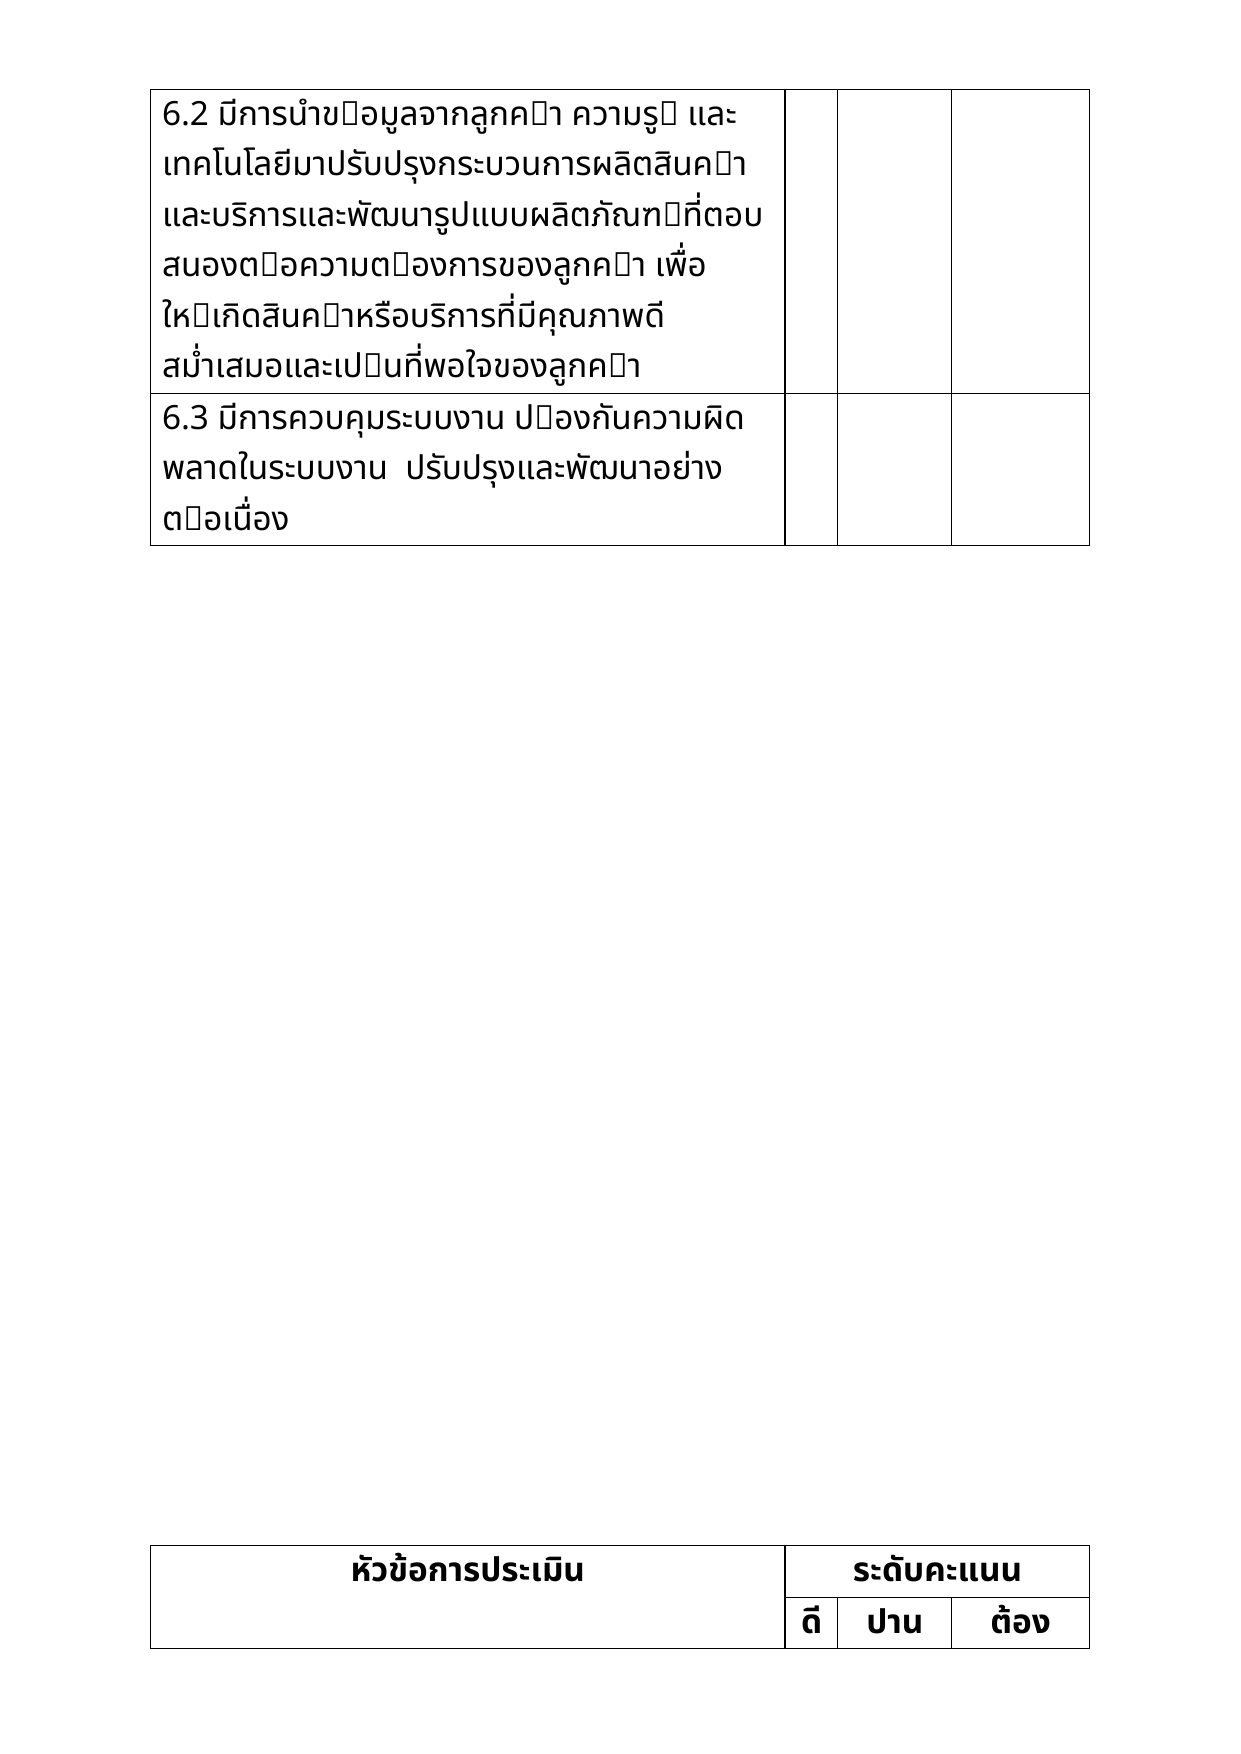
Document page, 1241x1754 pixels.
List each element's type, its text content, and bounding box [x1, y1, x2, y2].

table_cell [786, 90, 837, 392]
table_cell ต้องปรับปรุง [952, 1598, 1089, 1648]
table_cell [838, 394, 951, 545]
table_cell ปานกลาง [838, 1598, 951, 1648]
table_cell ดี [786, 1598, 837, 1648]
table_cell 6.2 มีการนําขอมูลจากลูกคา ความรู และเทคโนโลยีมาปรับปรุงกระบวนการผลิตสินคาและบริการและพัฒนารูปแบบผลิตภัณฑที่ตอบสนองตอความตองการของลูกคา เพื่อใหเกิดสินคาหรือบริการที่มีคุณภาพดีสม่ำเสมอและเปนที่พอใจของลูกคา [151, 90, 784, 392]
table_cell [952, 90, 1089, 392]
table_header ระดับคะแนน [786, 1546, 1089, 1597]
table_cell 6.3 มีการควบคุมระบบงาน ปองกันความผิดพลาดในระบบงาน ปรับปรุงและพัฒนาอย่างตอเนื่อง [151, 394, 784, 545]
table_cell [786, 394, 837, 545]
table_cell [952, 394, 1089, 545]
table_header หัวข้อการประเมิน [151, 1546, 784, 1648]
table_cell [838, 90, 951, 392]
